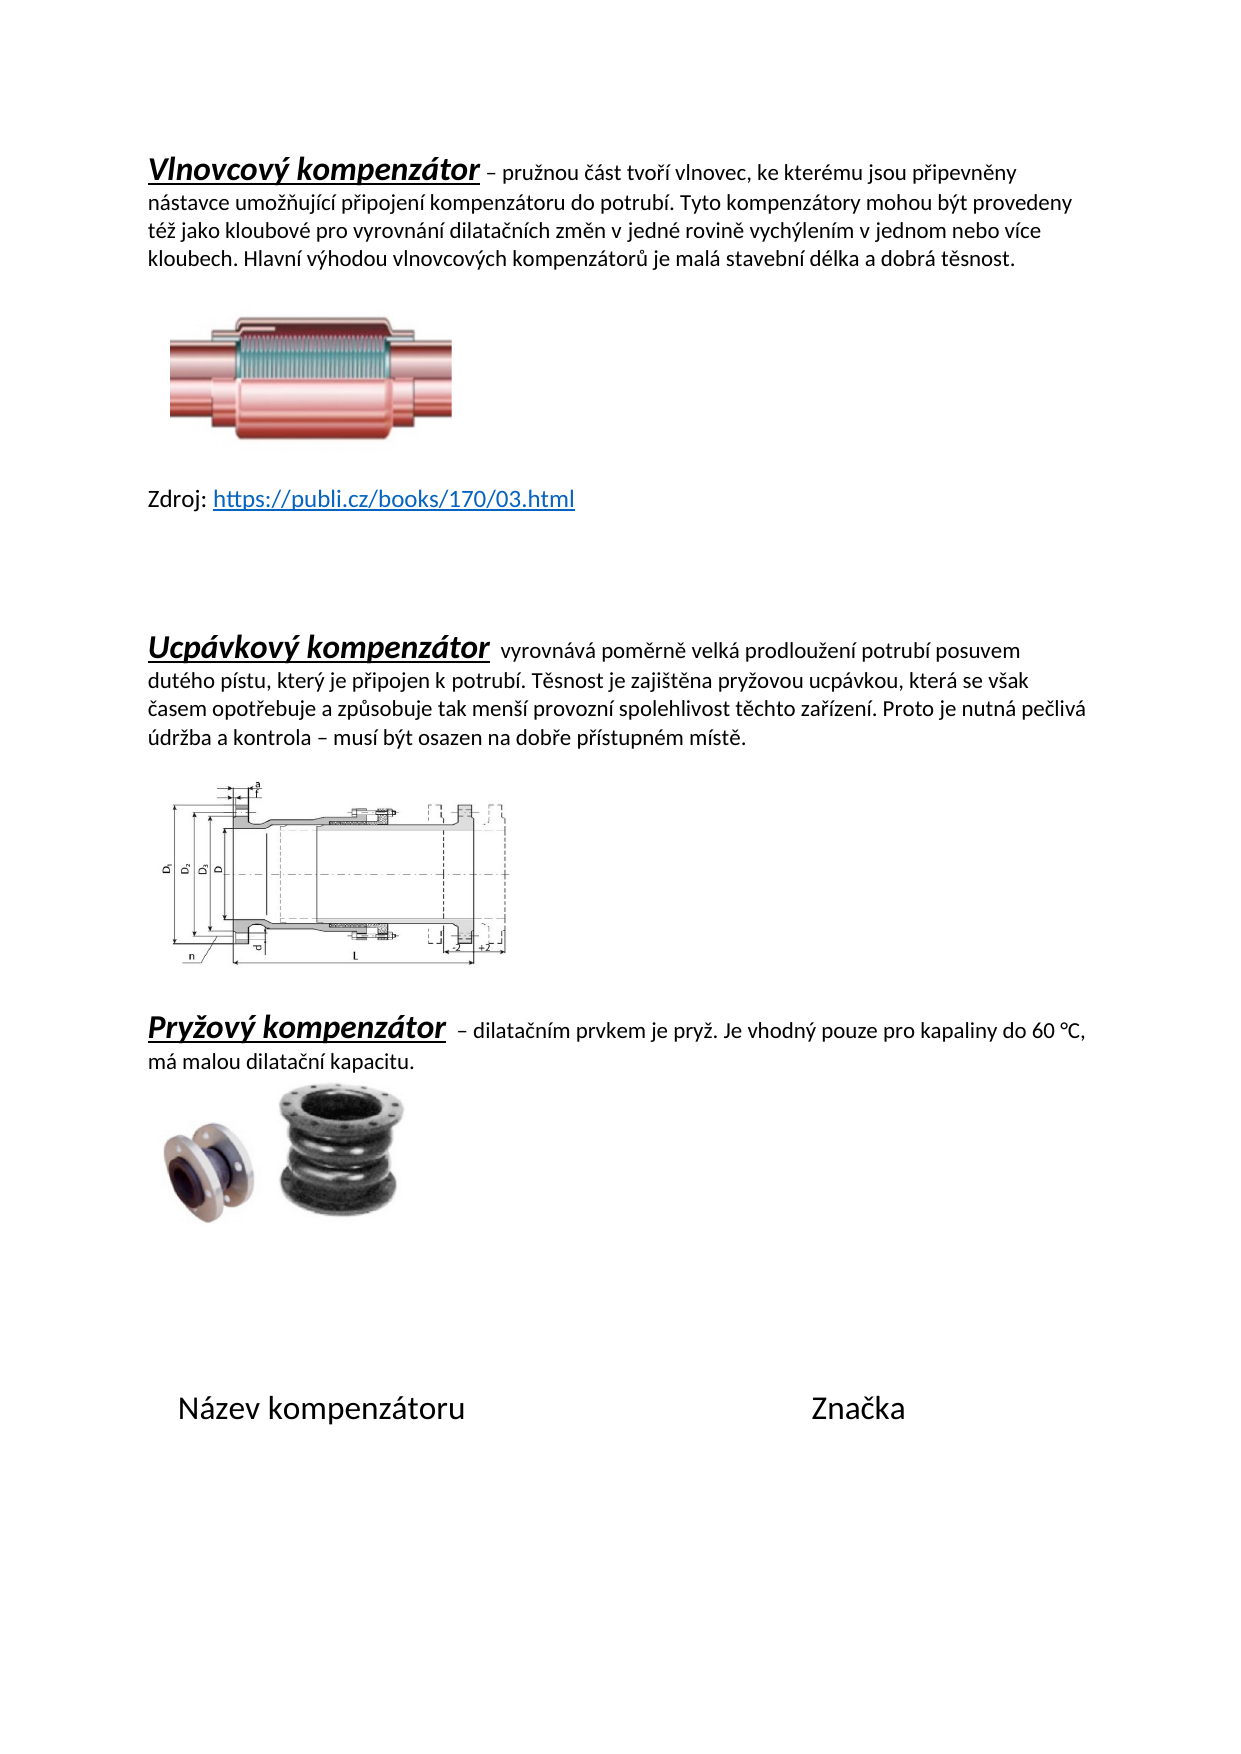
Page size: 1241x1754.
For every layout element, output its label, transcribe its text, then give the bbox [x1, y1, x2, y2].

picture [147, 1075, 418, 1237]
picture [147, 778, 529, 976]
text Vlnovcový kompenzátor – pružnou část tvoří vlnovec, ke kterému jsou připevněny nástavce umožňující připojení kompenzátoru do potrubí. Tyto kompenzátory mohou být provedeny též jako kloubové pro vyrovnání dilatačních změn v jedné rovině vychýlením v jednom nebo více kloubech. Hlavní výhodou vlnovcových kompenzátorů je malá stavební délka a dobrá těsnost. [148, 148, 1092, 272]
text Ucpávkový kompenzátor vyrovnává poměrně velká prodloužení potrubí posuvem dutého pístu, který je připojen k potrubí. Těsnost je zajištěna pryžovou ucpávkou, která se však časem opotřebuje a způsobuje tak menší provozní spolehlivost těchto zařízení. Proto je nutná pečlivá údržba a kontrola – musí být osazen na dobře přístupném místě. [148, 626, 1092, 751]
text Zdroj: https://publi.cz/books/170/03.html [148, 483, 1092, 514]
picture [147, 300, 477, 453]
text Název kompenzátoru Značka [148, 1387, 1092, 1428]
text Pryžový kompenzátor – dilatačním prvkem je pryž. Je vhodný pouze pro kapaliny do 60 °C, má malou dilatační kapacitu. [148, 1006, 1092, 1075]
